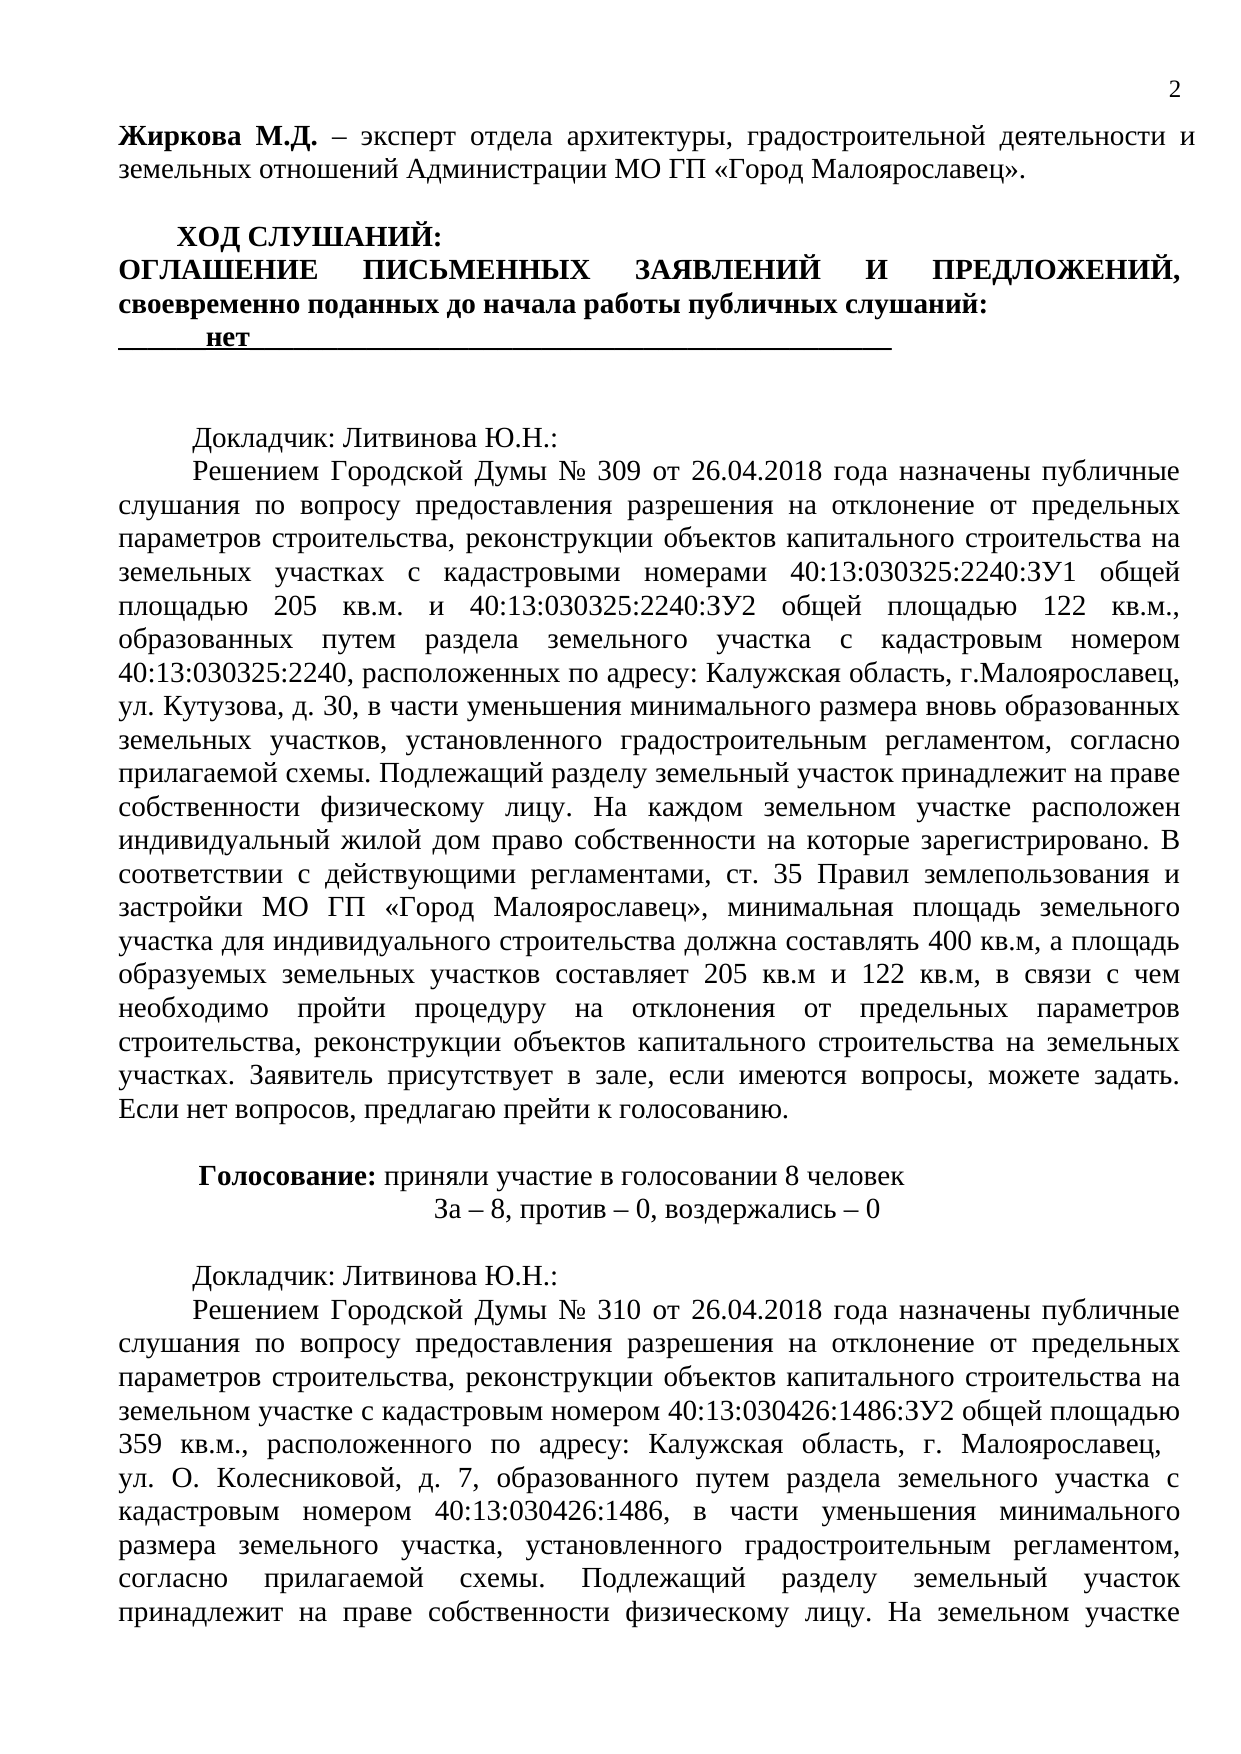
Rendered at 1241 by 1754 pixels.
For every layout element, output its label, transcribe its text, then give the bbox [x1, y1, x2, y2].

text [118, 1292, 1181, 1627]
text ХОД СЛУШАНИЙ: [118, 219, 1181, 252]
text За – 8, против – 0, воздержались – 0 [118, 1191, 1181, 1225]
text Решением Городской Думы № 309 от 26.04.2018 года назначены публичные слушания по вопросу предоставления разрешения на отклонение от предельных параметров строительства, реконструкции объектов капитального строительства на земельных участках с кадастровыми номерами 40:13:030325:2240:ЗУ1 общей площадью 205 кв.м. и 40:13:030325:2240:ЗУ2 общей площадью 122 кв.м., образованных путем раздела земельного участка с кадастровым номером 40:13:030325:2240, расположенных по адресу: Калужская область, г.Малоярославец, ул. Кутузова, д. 30, в части уменьшения минимального размера вновь образованных земельных участков, установленного градостроительным регламентом, согласно прилагаемой схемы. Подлежащий разделу земельный участок принадлежит на праве собственности физическому лицу. На каждом земельном участке расположен индивидуальный жилой дом право собственности на которые зарегистрировано. В соответствии с действующими регламентами, ст. 35 Правил землепользования и застройки МО ГП «Город Малоярославец», минимальная площадь земельного участка для индивидуального строительства должна составлять 400 кв.м, а площадь образуемых земельных участков составляет 205 кв.м и 122 кв.м, в связи с чем необходимо пройти процедуру на отклонения от предельных параметров строительства, реконструкции объектов капитального строительства на земельных участках. Заявитель присутствует в зале, если имеются вопросы, можете задать. Если нет вопросов, предлагаю прейти к голосованию. [118, 453, 1181, 1124]
text Голосование: приняли участие в голосовании 8 человек [118, 1158, 1181, 1191]
text ______нет____________________________________________ [118, 319, 1181, 353]
text Докладчик: Литвинова Ю.Н.: [118, 1258, 1181, 1292]
text Докладчик: Литвинова Ю.Н.: [118, 420, 1181, 453]
text Жиркова М.Д. – эксперт отдела архитектуры, градостроительной деятельности и земельных отношений Администрации МО ГП «Город Малоярославец». [118, 118, 1196, 185]
text ОГЛАШЕНИЕ ПИСЬМЕННЫХ ЗАЯВЛЕНИЙ И ПРЕДЛОЖЕНИЙ, своевременно поданных до начала работы публичных слушаний: [118, 252, 1181, 319]
